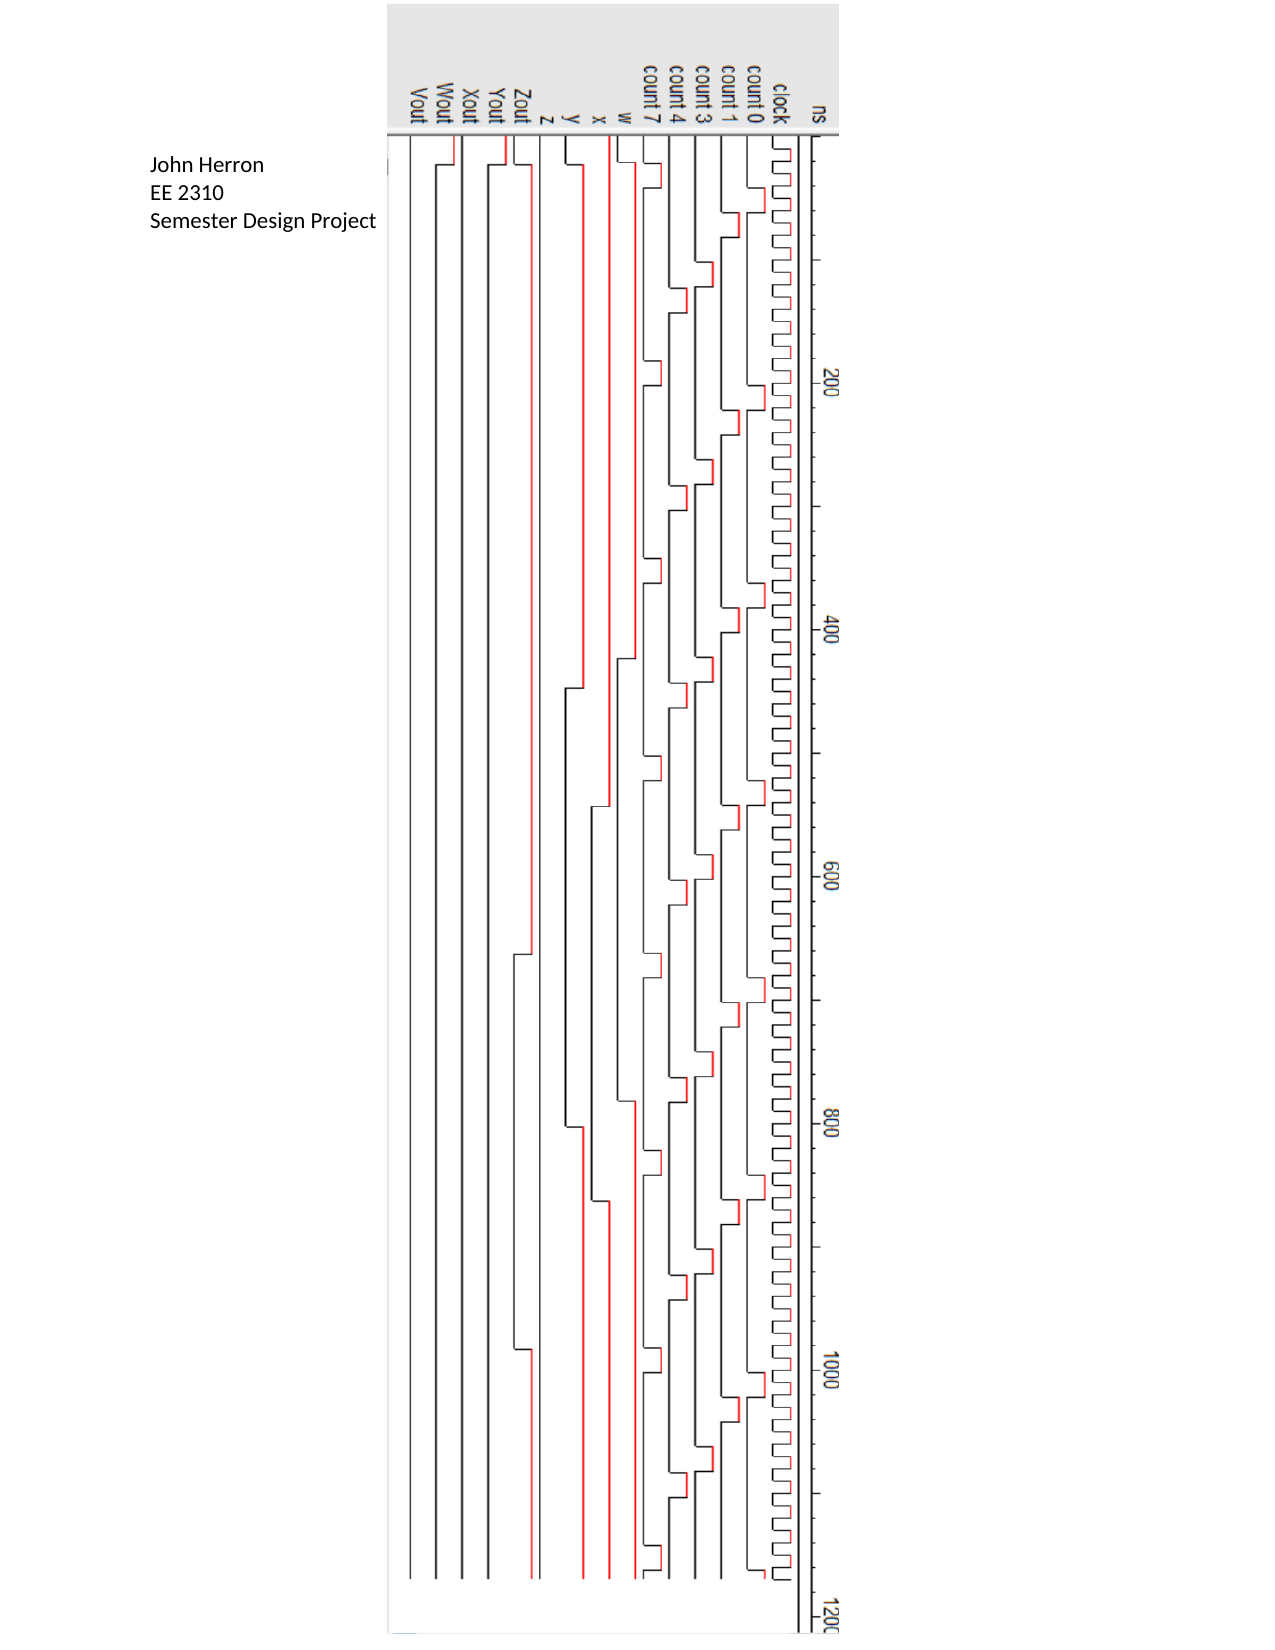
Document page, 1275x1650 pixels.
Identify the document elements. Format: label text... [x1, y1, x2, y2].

text John Herron [150, 150, 1125, 178]
picture [387, 234, 839, 1633]
text Semester Design Project [150, 206, 1125, 234]
text EE 2310 [150, 178, 1125, 206]
picture [387, 5, 839, 150]
